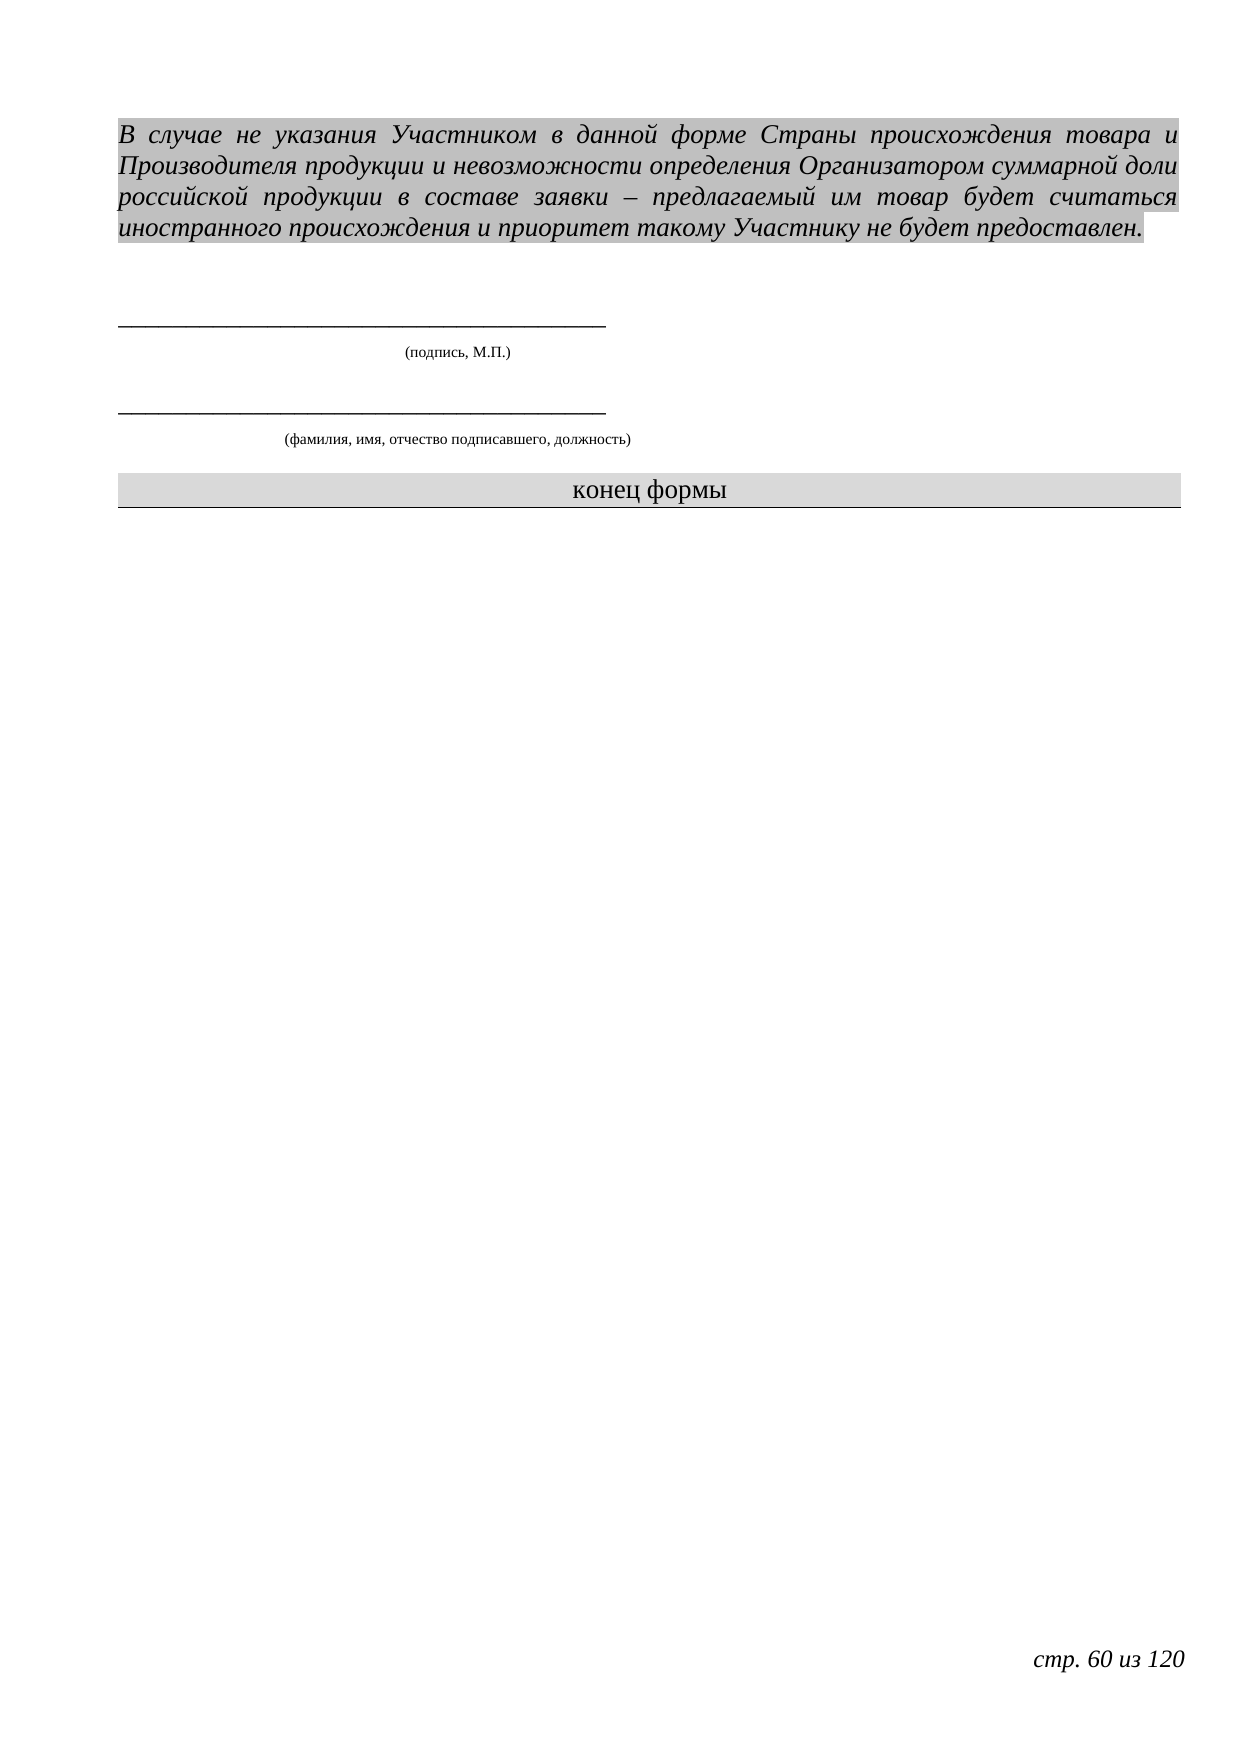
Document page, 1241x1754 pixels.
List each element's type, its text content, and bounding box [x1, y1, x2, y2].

text ____________________________________ [118, 299, 1181, 330]
text (фамилия, имя, отчество подписавшего, должность) [118, 430, 797, 461]
text ____________________________________ [118, 386, 1181, 417]
text конец формы [118, 473, 1181, 507]
text (подпись, М.П.) [118, 342, 797, 374]
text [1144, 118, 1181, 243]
